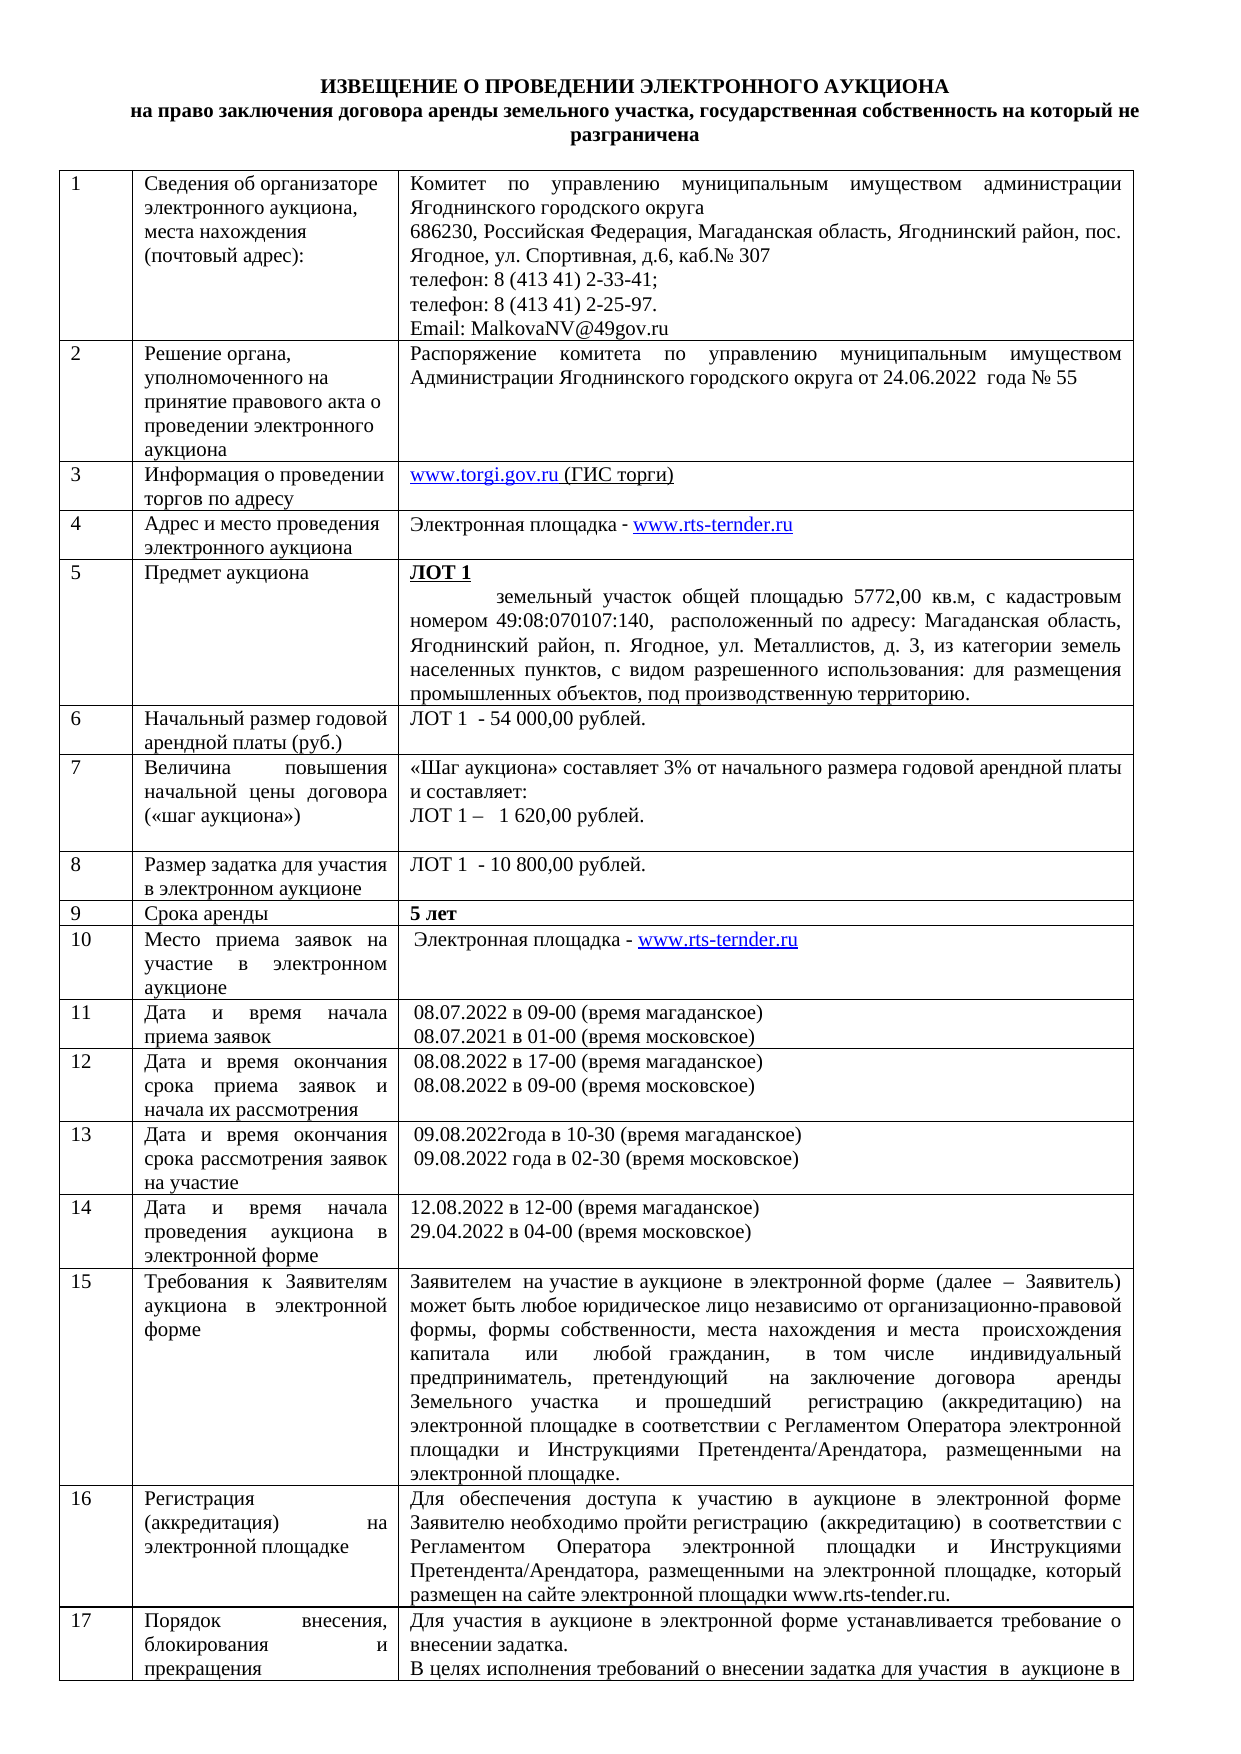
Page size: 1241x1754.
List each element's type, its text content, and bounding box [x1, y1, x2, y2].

table_cell Величина повышения начальной цены договора («шаг аукциона») [133, 755, 398, 851]
table_cell 15 [60, 1269, 132, 1485]
table_cell Размер задатка для участия в электронном аукционе [133, 852, 398, 900]
table_cell Адрес и место проведения электронного аукциона [133, 511, 398, 559]
table_cell 08.08.2022 в 17-00 (время магаданское) 08.08.2022 в 09-00 (время московское) [399, 1049, 1133, 1121]
table_cell ЛОТ 1 - 10 800,00 рублей. [399, 852, 1133, 900]
table_cell 2 [60, 341, 132, 461]
table_cell Распоряжение комитета по управлению муниципальным имуществом Администрации Ягоднинского городского округа от 24.06.2022 года № 55 [399, 341, 1133, 461]
table_cell 16 [60, 1486, 132, 1606]
table_cell Заявителем на участие в аукционе в электронной форме (далее – Заявитель) может быть любое юридическое лицо независимо от организационно-правовой формы, формы собственности, места нахождения и места происхождения капитала или любой гражданин, в том числе индивидуальный предприниматель, претендующий на заключение договора аренды Земельного участка и прошедший регистрацию (аккредитацию) на электронной площадке в соответствии с Регламентом Оператора электронной площадки и Инструкциями Претендента/Арендатора, размещенными на электронной площадке. [399, 1269, 1133, 1485]
table_header Сведения об организаторе электронного аукциона, места нахождения (почтовый адрес): [133, 171, 398, 339]
text на право заключения договора аренды земельного участка, государственная собственность на который не разграничена [118, 98, 1152, 146]
table_cell Дата и время начала проведения аукциона в электронной форме [133, 1195, 398, 1267]
table_cell 17 [60, 1608, 132, 1680]
table_cell Предмет аукциона [133, 560, 398, 705]
table_cell 13 [60, 1122, 132, 1194]
table_header Комитет по управлению муниципальным имуществом администрации Ягоднинского городского округа 686230, Российская Федерация, Магаданская область, Ягоднинский район, пос. Ягодное, ул. Спортивная, д.6, каб.№ 307 телефон: 8 (413 41) 2-33-41; телефон: 8 (413 41) 2-25-97. Еmail: MalkovaNV@49gov.ru [399, 171, 1133, 339]
table_cell 6 [60, 706, 132, 754]
table_cell ЛОТ 1 земельный участок общей площадью 5772,00 кв.м, с кадастровым номером 49:08:070107:140, расположенный по адресу: Магаданская область, Ягоднинский район, п. Ягодное, ул. Металлистов, д. 3, из категории земель населенных пунктов, с видом разрешенного использования: для размещения промышленных объектов, под производственную территорию. [399, 560, 1133, 705]
table_cell ЛОТ 1 - 54 000,00 рублей. [399, 706, 1133, 754]
table_cell Начальный размер годовой арендной платы (руб.) [133, 706, 398, 754]
table_cell 12 [60, 1049, 132, 1121]
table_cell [133, 1608, 398, 1680]
table_cell Дата и время окончания срока рассмотрения заявок на участие [133, 1122, 398, 1194]
table_cell Требования к Заявителям аукциона в электронной форме [133, 1269, 398, 1485]
table_cell 7 [60, 755, 132, 851]
table_cell 5 лет [399, 901, 1133, 925]
table_cell «Шаг аукциона» составляет 3% от начального размера годовой арендной платы и составляет: ЛОТ 1 – 1 620,00 рублей. [399, 755, 1133, 851]
table_cell 4 [60, 511, 132, 559]
table_cell 8 [60, 852, 132, 900]
table_cell 10 [60, 926, 132, 999]
table_cell 12.08.2022 в 12-00 (время магаданское) 29.04.2022 в 04-00 (время московское) [399, 1195, 1133, 1267]
table_cell Электронная площадка - www.rts-ternder.ru [399, 926, 1133, 999]
text ИЗВЕЩЕНИЕ О ПРОВЕДЕНИИ ЭЛЕКТРОННОГО АУКЦИОНА [118, 74, 1152, 98]
table_cell Электронная площадка - www.rts-ternder.ru [399, 511, 1133, 559]
table_cell 09.08.2022года в 10-30 (время магаданское) 09.08.2022 года в 02-30 (время московское) [399, 1122, 1133, 1194]
table_cell 08.07.2022 в 09-00 (время магаданское) 08.07.2021 в 01-00 (время московское) [399, 1000, 1133, 1048]
table_cell Регистрация (аккредитация) на электронной площадке [133, 1486, 398, 1606]
table_cell 3 [60, 462, 132, 510]
table_header 1 [60, 171, 132, 339]
table_cell Для обеспечения доступа к участию в аукционе в электронной форме Заявителю необходимо пройти регистрацию (аккредитацию) в соответствии с Регламентом Оператора электронной площадки и Инструкциями Претендента/Арендатора, размещенными на электронной площадке, который размещен на сайте электронной площадки www.rts-tender.ru. [399, 1486, 1133, 1606]
table_cell Дата и время начала приема заявок [133, 1000, 398, 1048]
table_cell Место приема заявок на участие в электронном аукционе [133, 926, 398, 999]
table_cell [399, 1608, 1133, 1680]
table_cell www.torgi.gov.ru (ГИС торги) [399, 462, 1133, 510]
table_cell Решение органа, уполномоченного на принятие правового акта о проведении электронного аукциона [133, 341, 398, 461]
table_cell 9 [60, 901, 132, 925]
table_cell Дата и время окончания срока приема заявок и начала их рассмотрения [133, 1049, 398, 1121]
table_cell 14 [60, 1195, 132, 1267]
table_cell 5 [60, 560, 132, 705]
table_cell 11 [60, 1000, 132, 1048]
table_cell Срока аренды [133, 901, 398, 925]
table_cell Информация о проведении торгов по адресу [133, 462, 398, 510]
